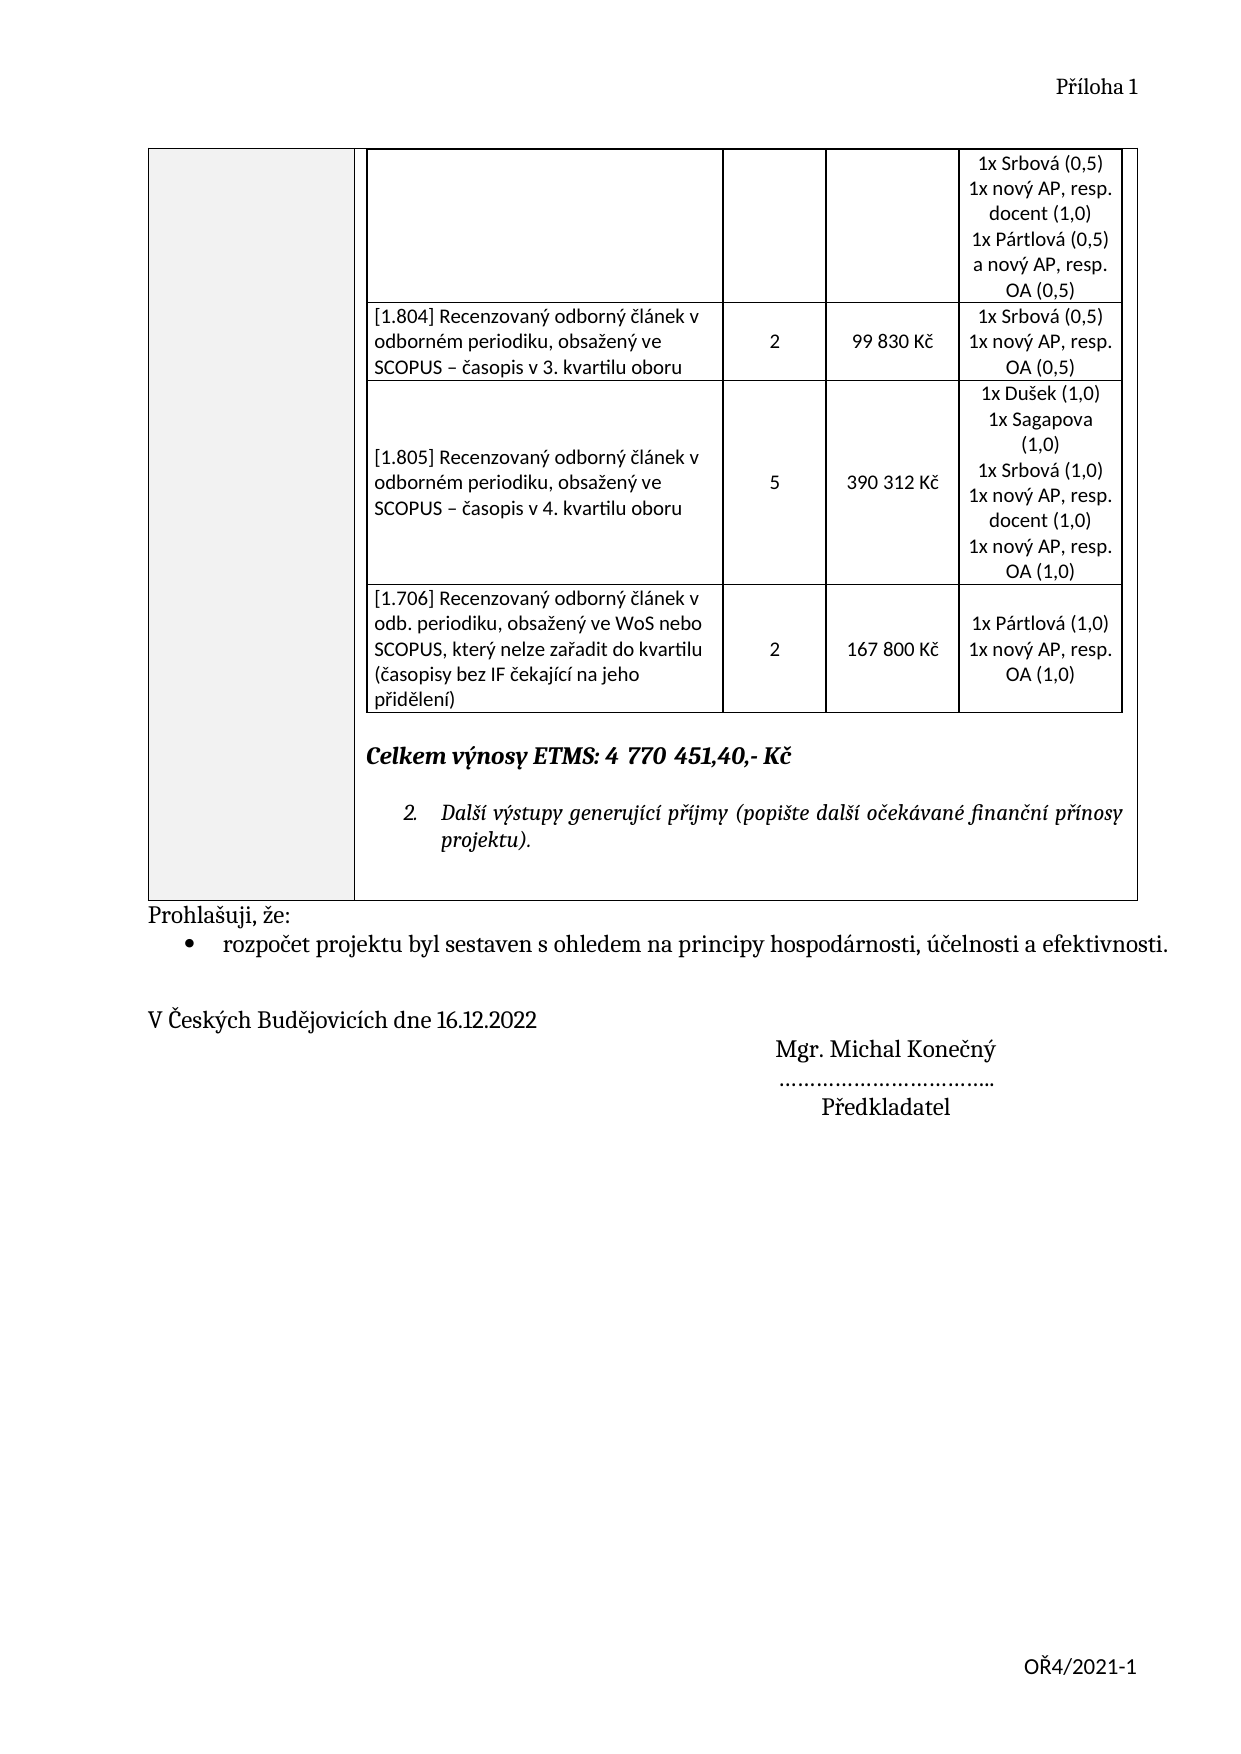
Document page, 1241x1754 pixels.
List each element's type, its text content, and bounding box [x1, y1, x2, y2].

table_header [355, 149, 1137, 900]
text …………………………….. [516, 1064, 1181, 1093]
text Předkladatel [516, 1093, 1181, 1121]
text Prohlašuji, že: [148, 901, 1181, 930]
text Mgr. Michal Konečný [516, 1035, 1181, 1064]
list rozpočet projektu byl sestaven s ohledem na principy hospodárnosti, účelnosti a efektivnosti. [185, 930, 1181, 959]
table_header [149, 149, 354, 900]
text V Českých Budějovicích dne 16.12.2022 [148, 1006, 1181, 1035]
